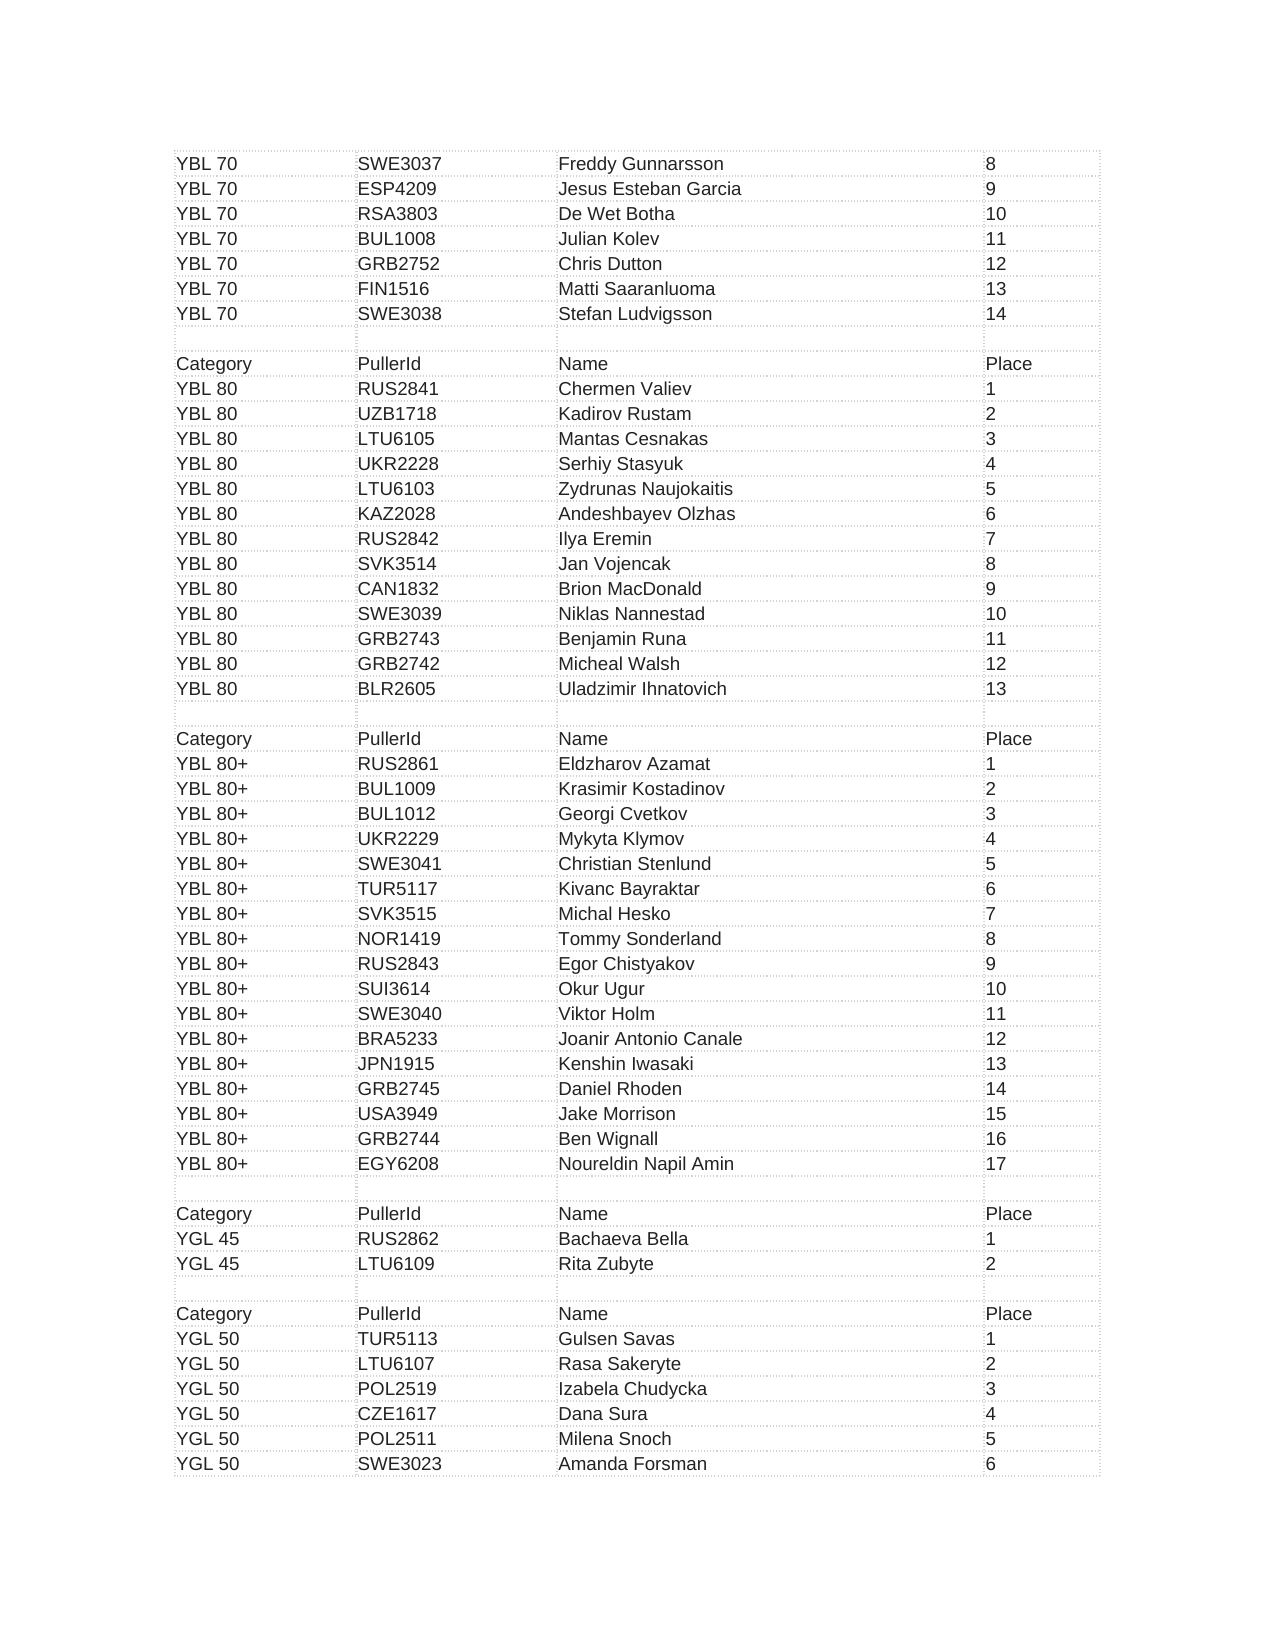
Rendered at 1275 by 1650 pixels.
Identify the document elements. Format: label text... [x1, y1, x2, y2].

table_cell Mykyta Klymov [557, 825, 984, 850]
table_cell YBL 80+ [175, 850, 356, 875]
table_cell USA3949 [356, 1100, 557, 1125]
table_cell YBL 80+ [175, 1100, 356, 1125]
table_cell 15 [984, 1100, 1100, 1125]
table_cell KAZ2028 [356, 500, 557, 525]
table_cell Okur Ugur [557, 975, 984, 1000]
table_cell 13 [984, 675, 1100, 700]
table_cell YGL 45 [175, 1250, 356, 1275]
table_cell Freddy Gunnarsson [557, 150, 984, 175]
table_cell Ilya Eremin [557, 525, 984, 550]
table_cell [356, 700, 557, 725]
table_cell Michal Hesko [557, 900, 984, 925]
table_cell SWE3023 [356, 1450, 557, 1475]
table_cell Christian Stenlund [557, 850, 984, 875]
table_cell RUS2842 [356, 525, 557, 550]
table_cell Category [175, 350, 356, 375]
table_cell RUS2843 [356, 950, 557, 975]
table_cell Noureldin Napil Amin [557, 1150, 984, 1175]
table_cell JPN1915 [356, 1050, 557, 1075]
table_cell Place [984, 725, 1100, 750]
table_cell 7 [984, 900, 1100, 925]
table_cell 1 [984, 1225, 1100, 1250]
table_cell BLR2605 [356, 675, 557, 700]
table_cell YBL 80 [175, 525, 356, 550]
table_cell [356, 1275, 557, 1300]
table_cell 14 [984, 300, 1100, 325]
table_cell LTU6109 [356, 1250, 557, 1275]
table_cell [356, 1175, 557, 1200]
table_cell GRB2744 [356, 1125, 557, 1150]
table_cell Jan Vojencak [557, 550, 984, 575]
table_cell [557, 700, 984, 725]
table_cell [984, 325, 1100, 350]
table_cell YBL 80 [175, 450, 356, 475]
table_cell 6 [984, 500, 1100, 525]
table_cell Daniel Rhoden [557, 1075, 984, 1100]
table_cell CZE1617 [356, 1400, 557, 1425]
table_cell Serhiy Stasyuk [557, 450, 984, 475]
table_cell YBL 70 [175, 200, 356, 225]
table_cell [356, 325, 557, 350]
table_cell FIN1516 [356, 275, 557, 300]
table_cell 12 [984, 1025, 1100, 1050]
table_cell SUI3614 [356, 975, 557, 1000]
table_cell Bachaeva Bella [557, 1225, 984, 1250]
table_cell 12 [984, 250, 1100, 275]
table_cell 13 [984, 275, 1100, 300]
table_cell 9 [984, 950, 1100, 975]
table_cell Jesus Esteban Garcia [557, 175, 984, 200]
table_cell RUS2841 [356, 375, 557, 400]
table_cell POL2511 [356, 1425, 557, 1450]
table_cell [984, 1275, 1100, 1300]
table_cell YGL 45 [175, 1225, 356, 1250]
table_cell YBL 70 [175, 175, 356, 200]
table_cell Niklas Nannestad [557, 600, 984, 625]
table_cell Brion MacDonald [557, 575, 984, 600]
table_cell TUR5113 [356, 1325, 557, 1350]
table_cell Place [984, 1200, 1100, 1225]
table_cell 4 [984, 450, 1100, 475]
table_cell SWE3041 [356, 850, 557, 875]
table_cell [175, 1175, 356, 1200]
table_cell YBL 80+ [175, 1125, 356, 1150]
table_cell SVK3514 [356, 550, 557, 575]
table_cell Georgi Cvetkov [557, 800, 984, 825]
table_cell LTU6107 [356, 1350, 557, 1375]
table_cell YBL 80 [175, 475, 356, 500]
table_cell 6 [984, 1450, 1100, 1475]
table_cell GRB2742 [356, 650, 557, 675]
table_cell YBL 80 [175, 650, 356, 675]
table_cell 10 [984, 600, 1100, 625]
table_cell SVK3515 [356, 900, 557, 925]
table_cell [984, 700, 1100, 725]
table_cell EGY6208 [356, 1150, 557, 1175]
table_cell Stefan Ludvigsson [557, 300, 984, 325]
table_cell NOR1419 [356, 925, 557, 950]
table_cell YBL 80 [175, 550, 356, 575]
table_cell 14 [984, 1075, 1100, 1100]
table_cell Amanda Forsman [557, 1450, 984, 1475]
table_cell YBL 80 [175, 425, 356, 450]
table_cell LTU6103 [356, 475, 557, 500]
table_cell Andeshbayev Olzhas [557, 500, 984, 525]
table_cell Name [557, 1300, 984, 1325]
table_cell Category [175, 725, 356, 750]
table_cell SWE3037 [356, 150, 557, 175]
table_cell YBL 80+ [175, 800, 356, 825]
table_cell 12 [984, 650, 1100, 675]
table_cell Kivanc Bayraktar [557, 875, 984, 900]
table_cell YBL 80+ [175, 1025, 356, 1050]
table_cell Tommy Sonderland [557, 925, 984, 950]
table_cell YGL 50 [175, 1425, 356, 1450]
table_cell 5 [984, 475, 1100, 500]
table_cell 8 [984, 550, 1100, 575]
table_cell Egor Chistyakov [557, 950, 984, 975]
table_cell 13 [984, 1050, 1100, 1075]
table_cell Eldzharov Azamat [557, 750, 984, 775]
table_cell 11 [984, 1000, 1100, 1025]
table_cell YBL 80+ [175, 750, 356, 775]
table_cell RUS2862 [356, 1225, 557, 1250]
table_cell YBL 80+ [175, 1150, 356, 1175]
table_cell 17 [984, 1150, 1100, 1175]
table_cell Name [557, 725, 984, 750]
table_cell Name [557, 350, 984, 375]
table_cell LTU6105 [356, 425, 557, 450]
table_cell Name [557, 1200, 984, 1225]
table_cell Micheal Walsh [557, 650, 984, 675]
table_cell 8 [984, 150, 1100, 175]
table_cell RUS2861 [356, 750, 557, 775]
table_cell [175, 325, 356, 350]
table_cell SWE3040 [356, 1000, 557, 1025]
table_cell Ben Wignall [557, 1125, 984, 1150]
table_cell YBL 80+ [175, 825, 356, 850]
table_cell 4 [984, 825, 1100, 850]
table_cell GRB2745 [356, 1075, 557, 1100]
table_cell De Wet Botha [557, 200, 984, 225]
table_cell YBL 70 [175, 150, 356, 175]
table_cell Category [175, 1200, 356, 1225]
table_cell 2 [984, 1250, 1100, 1275]
table_cell 3 [984, 800, 1100, 825]
table_cell 10 [984, 200, 1100, 225]
table_cell 6 [984, 875, 1100, 900]
table_cell CAN1832 [356, 575, 557, 600]
table_cell YBL 80 [175, 600, 356, 625]
table_cell [984, 1175, 1100, 1200]
table_cell YBL 80+ [175, 900, 356, 925]
table_cell Krasimir Kostadinov [557, 775, 984, 800]
table_cell Kadirov Rustam [557, 400, 984, 425]
table_cell YBL 80+ [175, 875, 356, 900]
table_cell YBL 80+ [175, 950, 356, 975]
table_cell [557, 325, 984, 350]
table_cell YBL 80+ [175, 1050, 356, 1075]
table_cell 5 [984, 1425, 1100, 1450]
table_cell Category [175, 1300, 356, 1325]
table_cell YBL 80+ [175, 1000, 356, 1025]
table_cell Uladzimir Ihnatovich [557, 675, 984, 700]
table_cell Mantas Cesnakas [557, 425, 984, 450]
table_cell PullerId [356, 1200, 557, 1225]
table_cell YBL 70 [175, 275, 356, 300]
table_cell Matti Saaranluoma [557, 275, 984, 300]
table_cell YBL 80 [175, 400, 356, 425]
table_cell 3 [984, 425, 1100, 450]
table_cell Place [984, 1300, 1100, 1325]
table_cell Chermen Valiev [557, 375, 984, 400]
table_cell [175, 1275, 356, 1300]
table_cell 7 [984, 525, 1100, 550]
table_cell 2 [984, 1350, 1100, 1375]
table_cell YGL 50 [175, 1450, 356, 1475]
table_cell 11 [984, 625, 1100, 650]
table_cell Place [984, 350, 1100, 375]
table_cell Rita Zubyte [557, 1250, 984, 1275]
table_cell Rasa Sakeryte [557, 1350, 984, 1375]
table_cell YBL 80 [175, 625, 356, 650]
table_cell YGL 50 [175, 1400, 356, 1425]
table_cell TUR5117 [356, 875, 557, 900]
table_cell Julian Kolev [557, 225, 984, 250]
table_cell Jake Morrison [557, 1100, 984, 1125]
table_cell 10 [984, 975, 1100, 1000]
table_cell YBL 70 [175, 225, 356, 250]
table_cell Dana Sura [557, 1400, 984, 1425]
table_cell Joanir Antonio Canale [557, 1025, 984, 1050]
table_cell YGL 50 [175, 1325, 356, 1350]
table_cell BUL1008 [356, 225, 557, 250]
table_cell Milena Snoch [557, 1425, 984, 1450]
table_cell Benjamin Runa [557, 625, 984, 650]
table_cell 5 [984, 850, 1100, 875]
table_cell [557, 1275, 984, 1300]
table_cell PullerId [356, 350, 557, 375]
table_cell YBL 80 [175, 375, 356, 400]
table_cell YBL 70 [175, 250, 356, 275]
table_cell GRB2743 [356, 625, 557, 650]
table_cell 11 [984, 225, 1100, 250]
table_cell PullerId [356, 725, 557, 750]
table_cell Gulsen Savas [557, 1325, 984, 1350]
table_cell Zydrunas Naujokaitis [557, 475, 984, 500]
table_cell Chris Dutton [557, 250, 984, 275]
table_cell 16 [984, 1125, 1100, 1150]
table_cell SWE3039 [356, 600, 557, 625]
table_cell SWE3038 [356, 300, 557, 325]
table_cell BRA5233 [356, 1025, 557, 1050]
table_cell 9 [984, 575, 1100, 600]
table_cell RSA3803 [356, 200, 557, 225]
table_cell YGL 50 [175, 1375, 356, 1400]
table_cell 8 [984, 925, 1100, 950]
table_cell ESP4209 [356, 175, 557, 200]
table_cell Izabela Chudycka [557, 1375, 984, 1400]
table_cell 1 [984, 1325, 1100, 1350]
table_cell YGL 50 [175, 1350, 356, 1375]
table_cell YBL 80 [175, 575, 356, 600]
table_cell BUL1012 [356, 800, 557, 825]
table_cell 4 [984, 1400, 1100, 1425]
table_cell YBL 80+ [175, 775, 356, 800]
table_cell UZB1718 [356, 400, 557, 425]
table_cell YBL 80+ [175, 925, 356, 950]
table_cell 1 [984, 750, 1100, 775]
table_cell 1 [984, 375, 1100, 400]
table_cell 2 [984, 775, 1100, 800]
table_cell Viktor Holm [557, 1000, 984, 1025]
table_cell YBL 80 [175, 500, 356, 525]
table_cell BUL1009 [356, 775, 557, 800]
table_cell YBL 80 [175, 675, 356, 700]
table_cell UKR2228 [356, 450, 557, 475]
table_cell YBL 80+ [175, 975, 356, 1000]
table_cell POL2519 [356, 1375, 557, 1400]
table_cell [175, 700, 356, 725]
table_cell GRB2752 [356, 250, 557, 275]
table_cell UKR2229 [356, 825, 557, 850]
table_cell [557, 1175, 984, 1200]
table_cell 2 [984, 400, 1100, 425]
table_cell Kenshin Iwasaki [557, 1050, 984, 1075]
table_cell YBL 80+ [175, 1075, 356, 1100]
table_cell PullerId [356, 1300, 557, 1325]
table_cell YBL 70 [175, 300, 356, 325]
table_cell 3 [984, 1375, 1100, 1400]
table_cell 9 [984, 175, 1100, 200]
